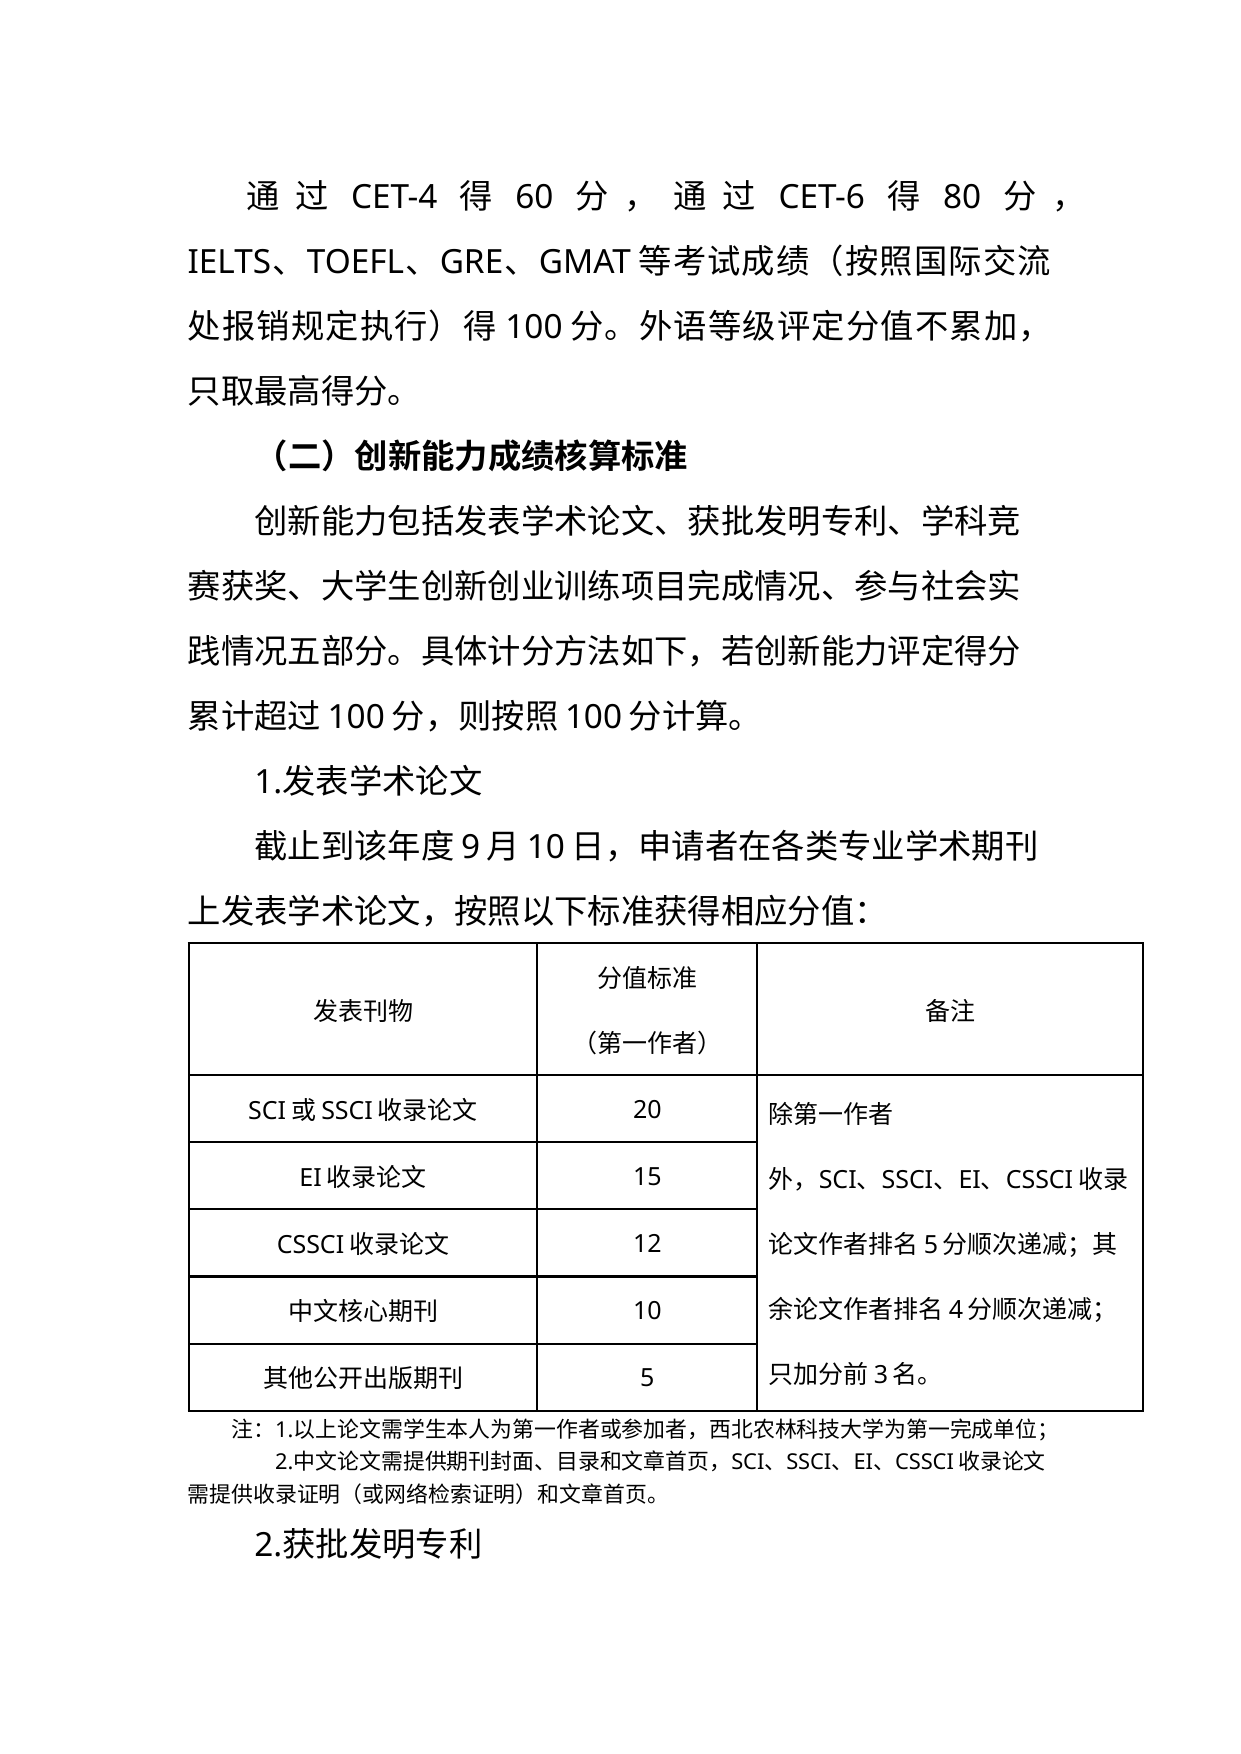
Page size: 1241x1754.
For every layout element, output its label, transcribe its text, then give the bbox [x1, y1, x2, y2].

title 截止到该年度9月10日，申请者在各类专业学术期刊上发表学术论文，按照以下标准获得相应分值： [187, 812, 1053, 942]
title 2.中文论文需提供期刊封面、目录和文章首页，SCI、SSCI、EI、CSSCI收录论文需提供收录证明（或网络检索证明）和文章首页。 [187, 1444, 1053, 1509]
table_cell 除第一作者外，SCI、SSCI、EI、CSSCI收录论文作者排名5分顺次递减；其余论文作者排名4分顺次递减；只加分前3名。 [758, 1076, 1142, 1409]
table_cell 12 [538, 1210, 756, 1275]
title 注：1.以上论文需学生本人为第一作者或参加者，西北农林科技大学为第一完成单位； [187, 1412, 1053, 1444]
table_header 分值标准 （第一作者） [538, 944, 756, 1074]
title 1.发表学术论文 [187, 747, 1053, 812]
table_cell 20 [538, 1076, 756, 1141]
table_cell 中文核心期刊 [190, 1278, 536, 1342]
text （二）创新能力成绩核算标准 [187, 422, 1053, 487]
table_cell CSSCI收录论文 [190, 1210, 536, 1275]
table_cell 5 [538, 1345, 756, 1409]
table_cell SCI或SSCI收录论文 [190, 1076, 536, 1141]
table_cell 15 [538, 1143, 756, 1208]
table_cell 其他公开出版期刊 [190, 1345, 536, 1409]
table_header 备注 [758, 944, 1142, 1074]
table_cell EI收录论文 [190, 1143, 536, 1208]
title 2.获批发明专利 [187, 1509, 1053, 1574]
title 创新能力包括发表学术论文、获批发明专利、学科竞赛获奖、大学生创新创业训练项目完成情况、参与社会实践情况五部分。具体计分方法如下，若创新能力评定得分累计超过100分，则按照100分计算。 [187, 487, 1053, 747]
table_cell 10 [538, 1278, 756, 1342]
text 通过CET-4得60分，通过CET-6得80分，IELTS、TOEFL、GRE、GMAT等考试成绩（按照国际交流处报销规定执行）得100分。外语等级评定分值不累加，只取最高得分。 [187, 162, 1053, 422]
table_header 发表刊物 [190, 944, 536, 1074]
